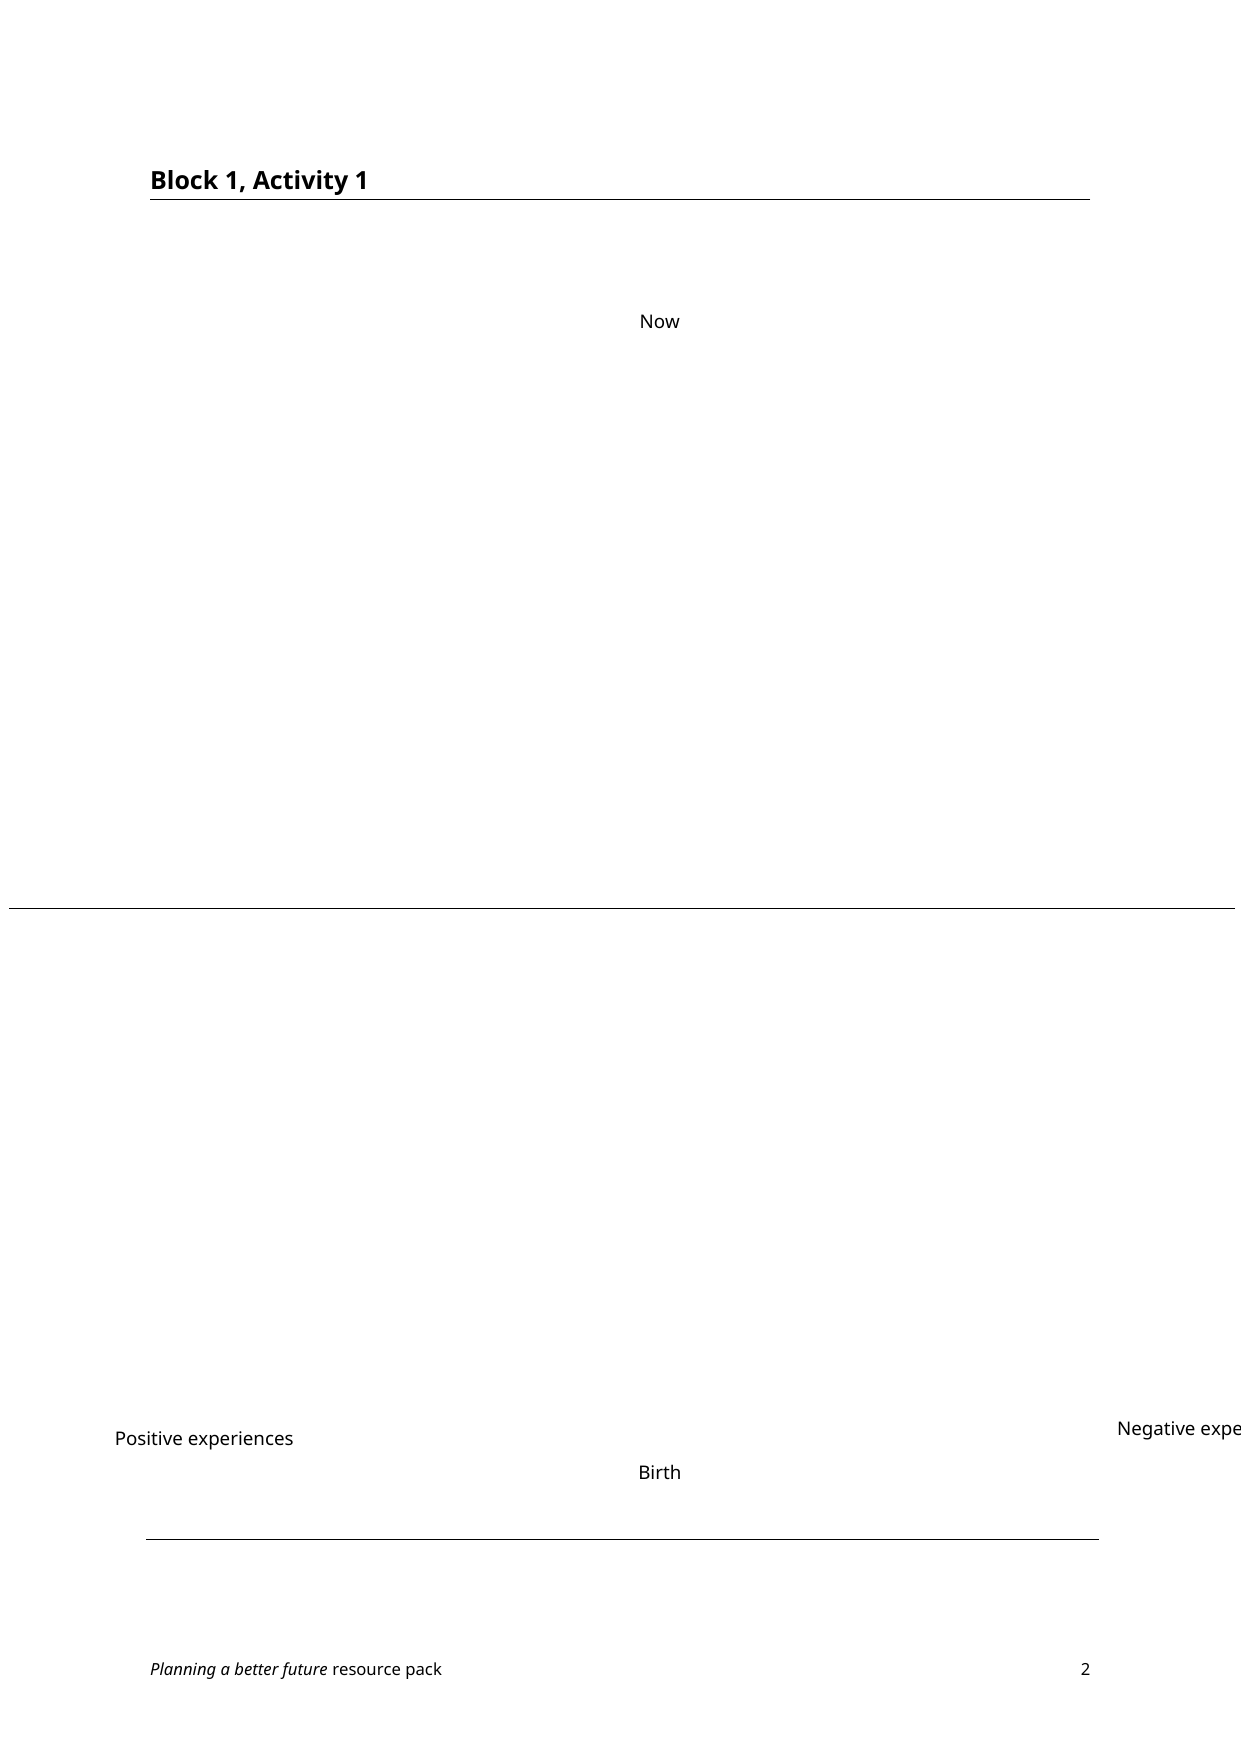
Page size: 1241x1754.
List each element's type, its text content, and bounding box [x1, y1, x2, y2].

text Block 1, Activity 1 [150, 162, 1090, 199]
